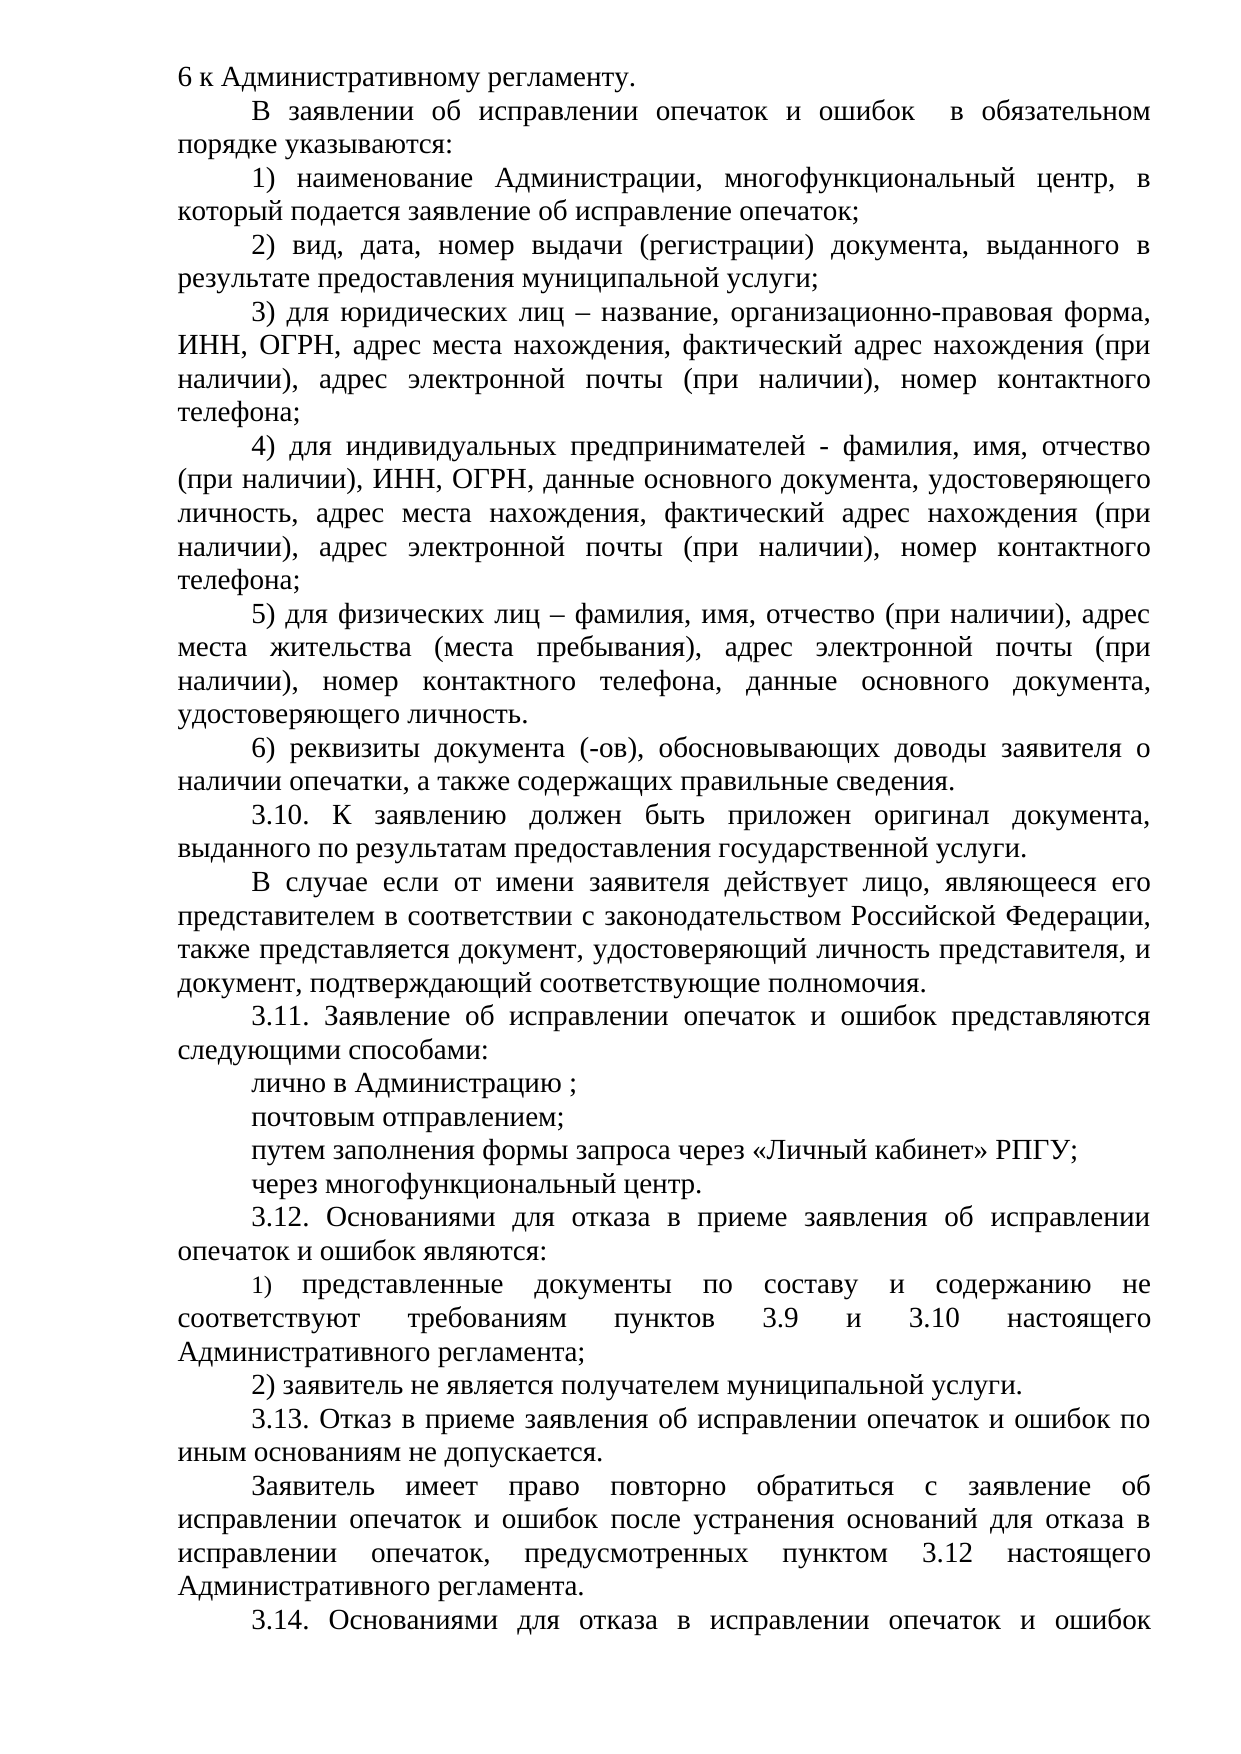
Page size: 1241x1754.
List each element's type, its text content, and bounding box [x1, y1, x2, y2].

text 3.13. Отказ в приеме заявления об исправлении опечаток и ошибок по иным основаниям не допускается. [177, 1401, 1152, 1468]
text 2) вид, дата, номер выдачи (регистрации) документа, выданного в результате предоставления муниципальной услуги; [177, 227, 1152, 294]
text Заявитель имеет право повторно обратиться с заявление об исправлении опечаток и ошибок после устранения оснований для отказа в исправлении опечаток, предусмотренных пунктом 3.12 настоящего Административного регламента. [177, 1468, 1152, 1602]
text В случае если от имени заявителя действует лицо, являющееся его представителем в соответствии с законодательством Российской Федерации, также представляется документ, удостоверяющий личность представителя, и документ, подтверждающий соответствующие полномочия. [177, 864, 1152, 998]
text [177, 1602, 1152, 1636]
text 1) представленные документы по составу и содержанию не соответствуют требованиям пунктов 3.9 и 3.10 настоящего Административного регламента; [177, 1267, 1152, 1367]
text 3.10. К заявлению должен быть приложен оригинал документа, выданного по результатам предоставления государственной услуги. [177, 797, 1152, 864]
text 3.12. Основаниями для отказа в приеме заявления об исправлении опечаток и ошибок являются: [177, 1199, 1152, 1267]
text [177, 59, 1152, 93]
text 3.11. Заявление об исправлении опечаток и ошибок представляются следующими способами: [177, 998, 1152, 1065]
text 2) заявитель не является получателем муниципальной услуги. [177, 1367, 1152, 1401]
text 4) для индивидуальных предпринимателей - фамилия, имя, отчество (при наличии), ИНН, ОГРН, данные основного документа, удостоверяющего личность, адрес места нахождения, фактический адрес нахождения (при наличии), адрес электронной почты (при наличии), номер контактного телефона; [177, 428, 1152, 596]
text В заявлении об исправлении опечаток и ошибок в обязательном порядке указываются: [177, 93, 1152, 160]
text почтовым отправлением; [177, 1099, 1152, 1132]
text путем заполнения формы запроса через «Личный кабинет» РПГУ; [177, 1132, 1152, 1166]
text 6) реквизиты документа (-ов), обосновывающих доводы заявителя о наличии опечатки, а также содержащих правильные сведения. [177, 730, 1152, 797]
text 1) наименование Администрации, многофункциональный центр, в который подается заявление об исправление опечаток; [177, 160, 1152, 227]
text через многофункциональный центр. [177, 1166, 1152, 1199]
text 5) для физических лиц – фамилия, имя, отчество (при наличии), адрес места жительства (места пребывания), адрес электронной почты (при наличии), номер контактного телефона, данные основного документа, удостоверяющего личность. [177, 596, 1152, 730]
text лично в Администрацию ; [177, 1065, 1152, 1099]
text 3) для юридических лиц – название, организационно-правовая форма, ИНН, ОГРН, адрес места нахождения, фактический адрес нахождения (при наличии), адрес электронной почты (при наличии), номер контактного телефона; [177, 294, 1152, 428]
